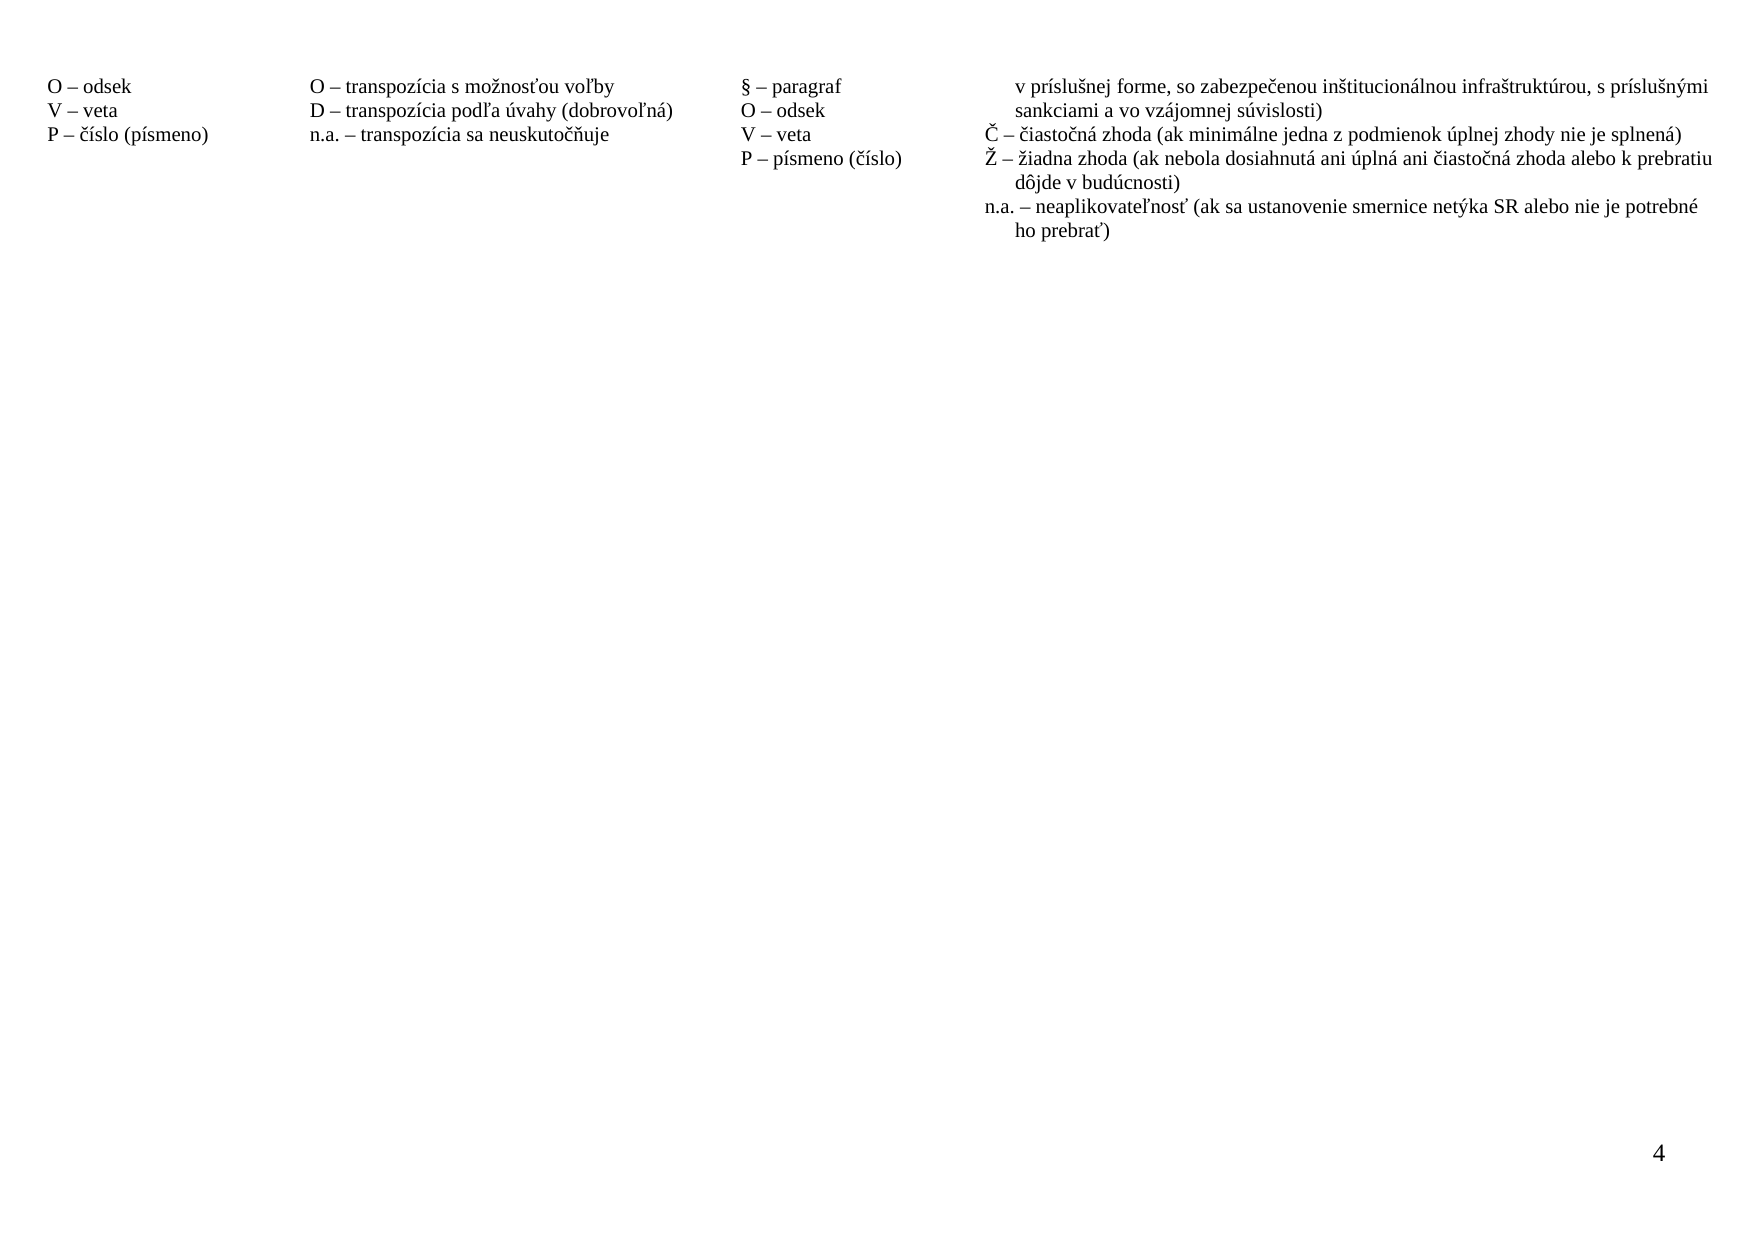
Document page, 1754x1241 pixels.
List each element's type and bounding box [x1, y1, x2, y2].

table_header [733, 74, 977, 242]
table_header [977, 74, 1727, 242]
table_header [302, 74, 733, 242]
table_header [40, 74, 302, 242]
